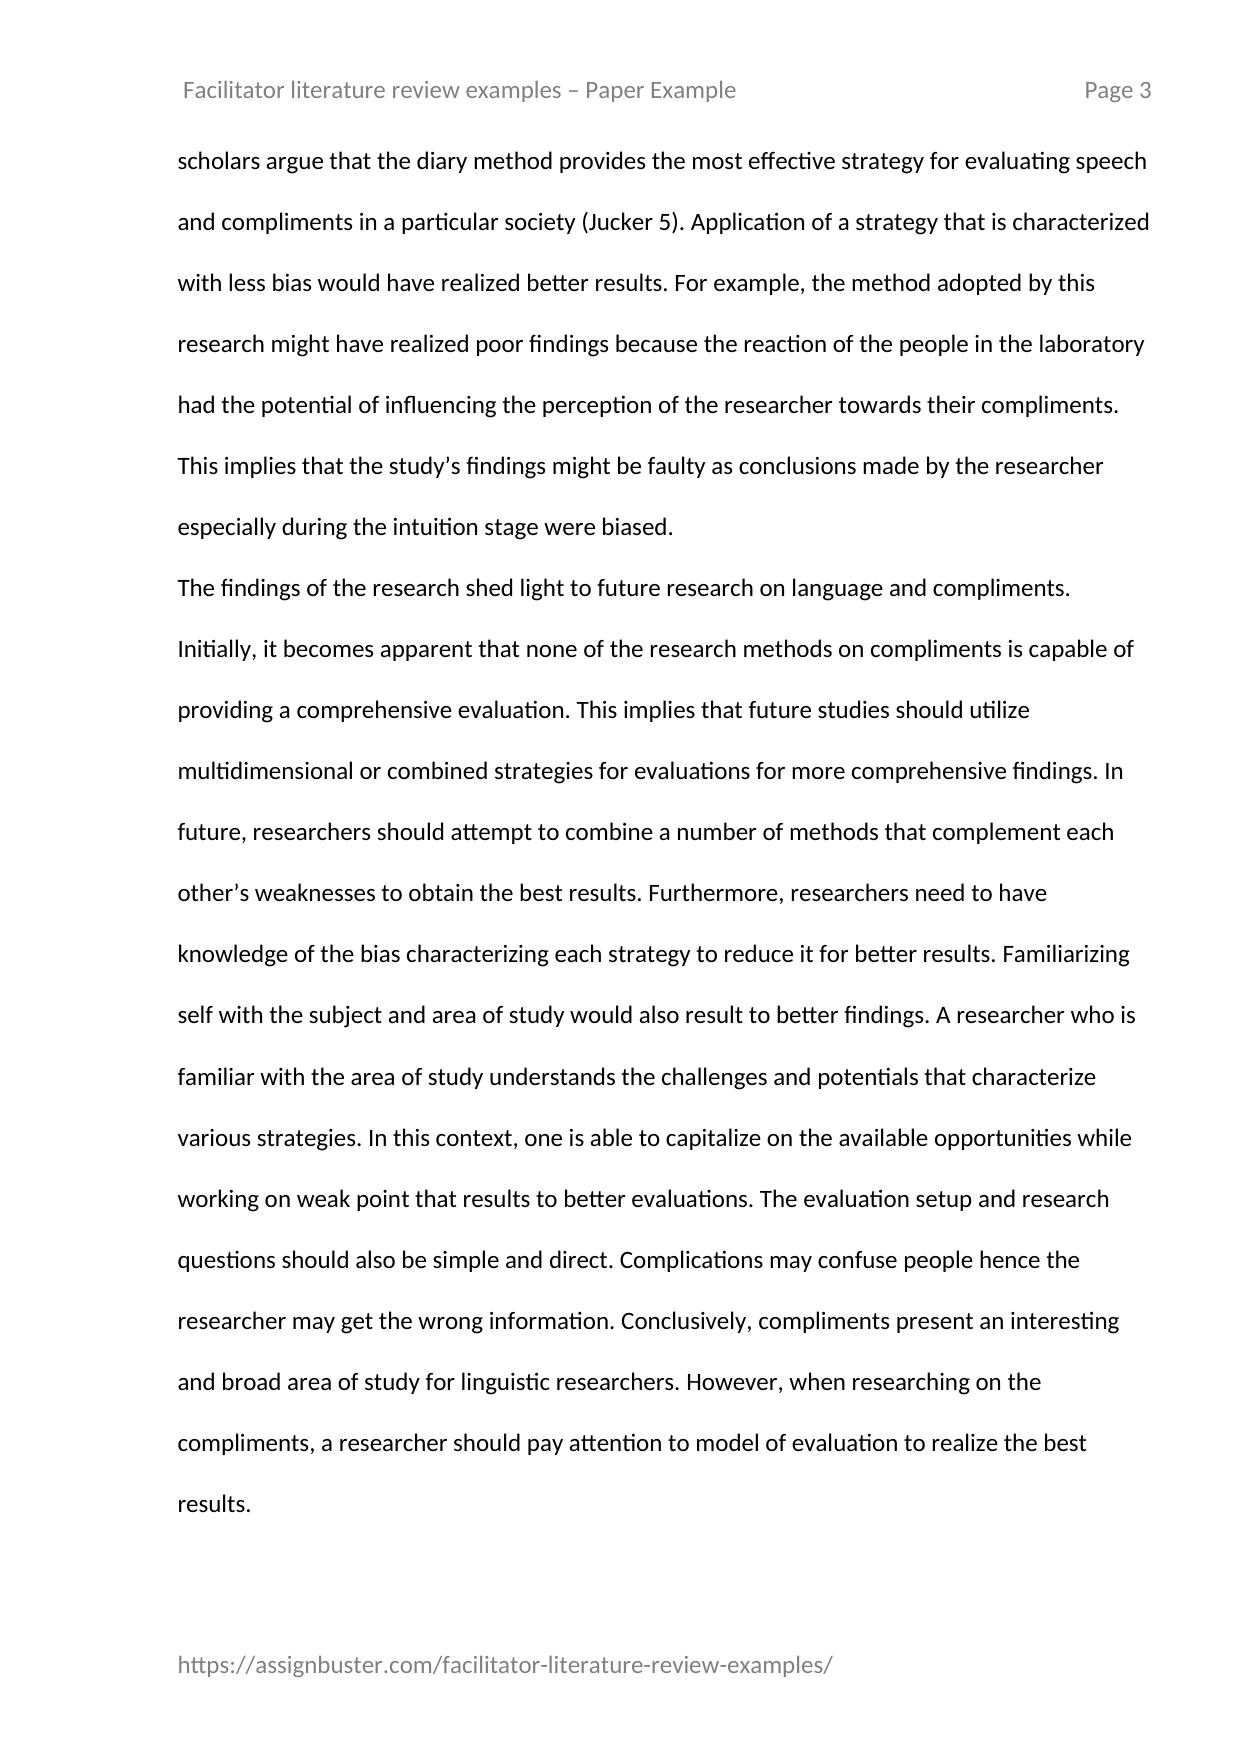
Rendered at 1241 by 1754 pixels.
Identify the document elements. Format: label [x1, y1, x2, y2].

text [177, 145, 1152, 1518]
